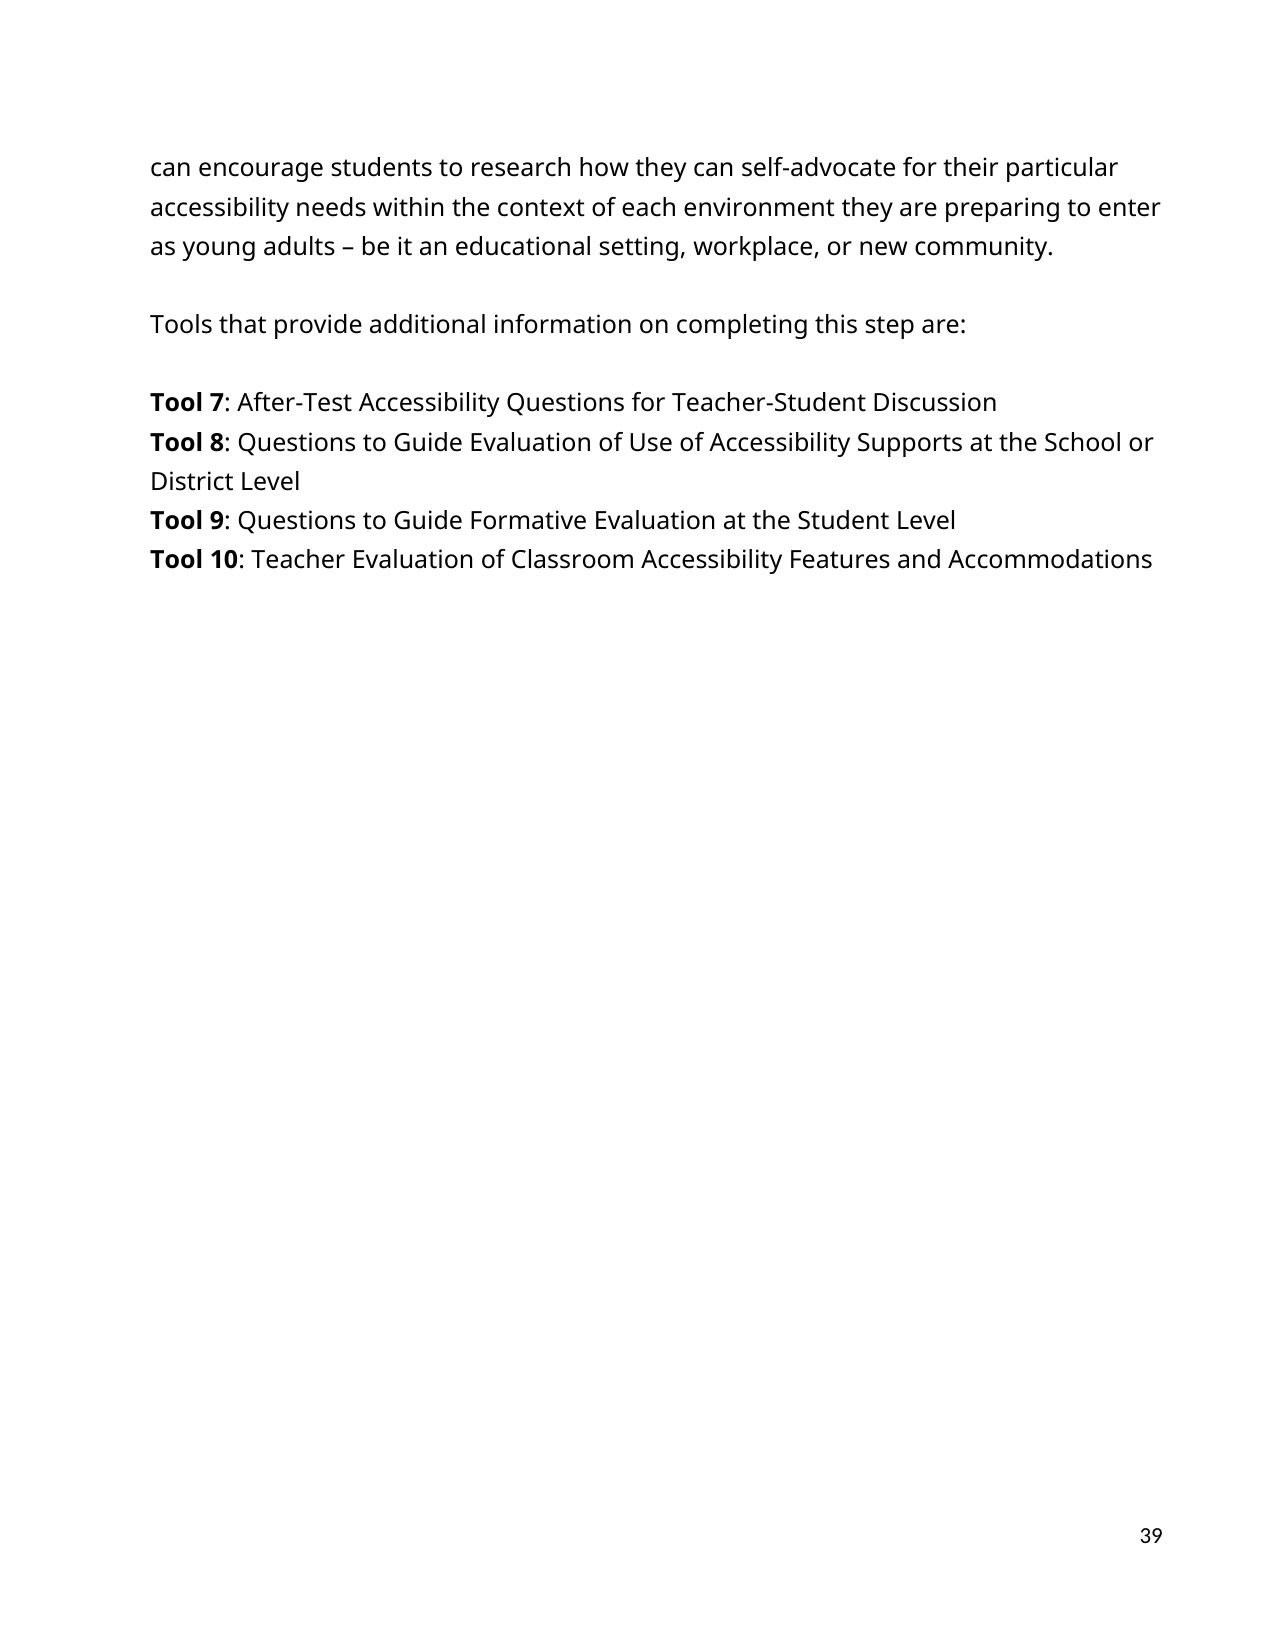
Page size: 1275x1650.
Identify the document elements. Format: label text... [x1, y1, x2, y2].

text Tools that provide additional information on completing this step are: [150, 307, 1162, 341]
text Tool 7: After-Test Accessibility Questions for Teacher-Student Discussion [150, 385, 1162, 419]
text Tool 8: Questions to Guide Evaluation of Use of Accessibility Supports at the School or District Level [150, 424, 1162, 497]
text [150, 150, 1162, 262]
text Tool 9: Questions to Guide Formative Evaluation at the Student Level [150, 502, 1162, 537]
text Tool 10: Teacher Evaluation of Classroom Accessibility Features and Accommodations [150, 542, 1162, 576]
